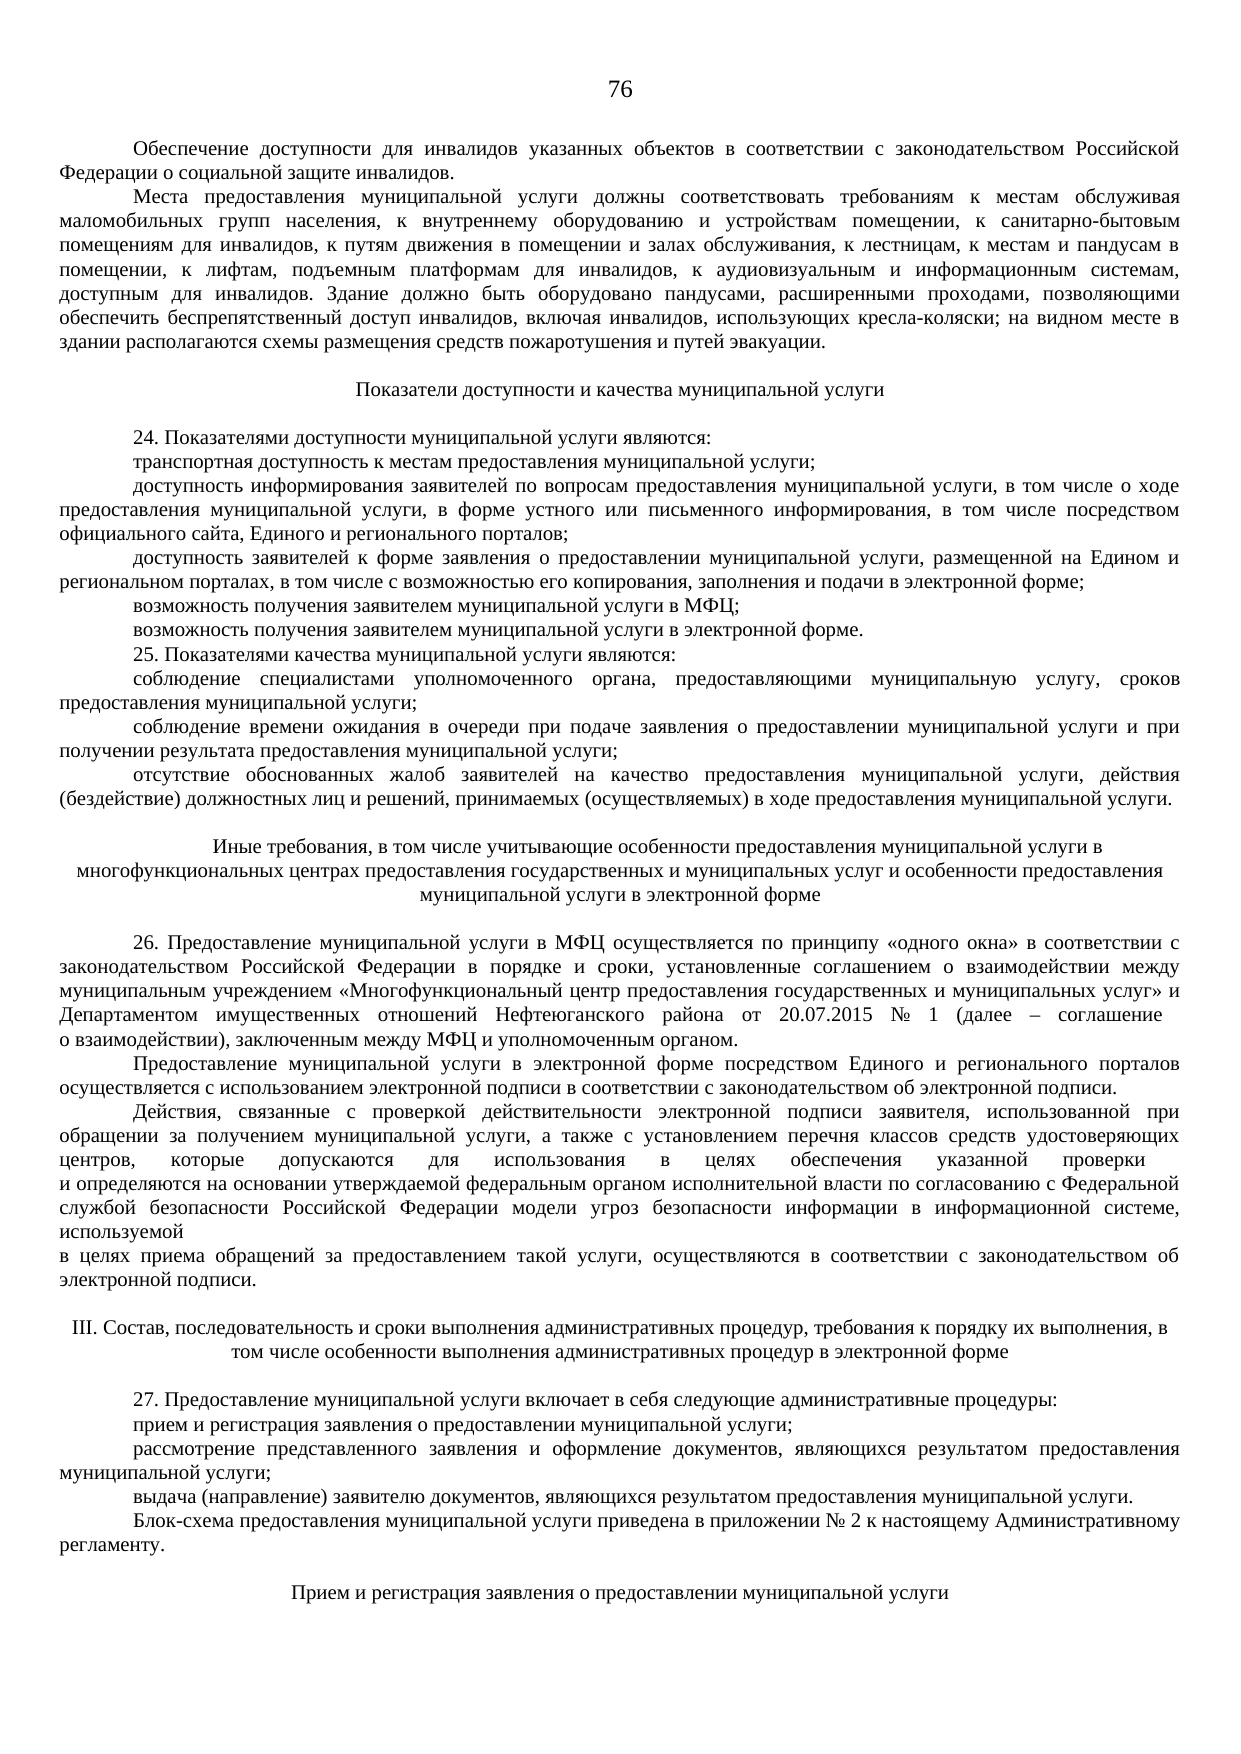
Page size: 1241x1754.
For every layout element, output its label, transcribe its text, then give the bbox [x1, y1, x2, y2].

text Места предоставления муниципальной услуги должны соответствовать требованиям к местам обслуживая маломобильных групп населения, к внутреннему оборудованию и устройствам помещении, к санитарно-бытовым помещениям для инвалидов, к путям движения в помещении и залах обслуживания, к лестницам, к местам и пандусам в помещении, к лифтам, подъемным платформам для инвалидов, к аудиовизуальным и информационным системам, доступным для инвалидов. Здание должно быть оборудовано пандусами, расширенными проходами, позволяющими обеспечить беспрепятственный доступ инвалидов, включая инвалидов, использующих кресла-коляски; на видном месте в здании располагаются схемы размещения средств пожаротушения и путей эвакуации. [59, 184, 1181, 353]
text возможность получения заявителем муниципальной услуги в электронной форме. [59, 617, 1181, 641]
text Прием и регистрация заявления о предоставлении муниципальной услуги [59, 1580, 1181, 1604]
text 24. Показателями доступности муниципальной услуги являются: [59, 425, 1181, 449]
text прием и регистрация заявления о предоставлении муниципальной услуги; [59, 1411, 1181, 1436]
text III. Состав, последовательность и сроки выполнения административных процедур, требования к порядку их выполнения, в том числе особенности выполнения административных процедур в электронной форме [59, 1315, 1181, 1363]
text Иные требования, в том числе учитывающие особенности предоставления муниципальной услуги в многофункциональных центрах предоставления государственных и муниципальных услуг и особенности предоставления муниципальной услуги в электронной форме [59, 834, 1181, 906]
text Показатели доступности и качества муниципальной услуги [59, 377, 1181, 401]
text Обеспечение доступности для инвалидов указанных объектов в соответствии с законодательством Российской Федерации о социальной защите инвалидов. [59, 136, 1181, 184]
text Действия, связанные с проверкой действительности электронной подписи заявителя, использованной при обращении за получением муниципальной услуги, а также с установлением перечня классов средств удостоверяющих центров, которые допускаются для использования в целях обеспечения указанной проверки и определяются на основании утверждаемой федеральным органом исполнительной власти по согласованию с Федеральной службой безопасности Российской Федерации модели угроз безопасности информации в информационной системе, используемой в целях приема обращений за предоставлением такой услуги, осуществляются в соответствии с законодательством об электронной подписи. [59, 1099, 1181, 1291]
text 26. Предоставление муниципальной услуги в МФЦ осуществляется по принципу «одного окна» в соответствии с законодательством Российской Федерации в порядке и сроки, установленные соглашением о взаимодействии между муниципальным учреждением «Многофункциональный центр предоставления государственных и муниципальных услуг» и Департаментом имущественных отношений Нефтеюганского района от 20.07.2015 № 1 (далее – соглашение о взаимодействии), заключенным между МФЦ и уполномоченным органом. [59, 930, 1181, 1051]
text 27. Предоставление муниципальной услуги включает в себя следующие административные процедуры: [59, 1387, 1181, 1411]
text 25. Показателями качества муниципальной услуги являются: [59, 641, 1181, 666]
text транспортная доступность к местам предоставления муниципальной услуги; [59, 449, 1181, 473]
text доступность информирования заявителей по вопросам предоставления муниципальной услуги, в том числе о ходе предоставления муниципальной услуги, в форме устного или письменного информирования, в том числе посредством официального сайта, Единого и регионального порталов; [59, 473, 1181, 545]
text Блок-схема предоставления муниципальной услуги приведена в приложении № 2 к настоящему Административному регламенту. [59, 1508, 1181, 1556]
text отсутствие обоснованных жалоб заявителей на качество предоставления муниципальной услуги, действия (бездействие) должностных лиц и решений, принимаемых (осуществляемых) в ходе предоставления муниципальной услуги. [59, 762, 1181, 810]
text возможность получения заявителем муниципальной услуги в МФЦ; [59, 593, 1181, 617]
text соблюдение времени ожидания в очереди при подаче заявления о предоставлении муниципальной услуги и при получении результата предоставления муниципальной услуги; [59, 714, 1181, 762]
text доступность заявителей к форме заявления о предоставлении муниципальной услуги, размещенной на Едином и региональном порталах, в том числе с возможностью его копирования, заполнения и подачи в электронной форме; [59, 545, 1181, 593]
text Предоставление муниципальной услуги в электронной форме посредством Единого и регионального порталов осуществляется с использованием электронной подписи в соответствии с законодательством об электронной подписи. [59, 1051, 1181, 1099]
text рассмотрение представленного заявления и оформление документов, являющихся результатом предоставления муниципальной услуги; [59, 1436, 1181, 1484]
text выдача (направление) заявителю документов, являющихся результатом предоставления муниципальной услуги. [59, 1484, 1181, 1508]
text соблюдение специалистами уполномоченного органа, предоставляющими муниципальную услугу, сроков предоставления муниципальной услуги; [59, 666, 1181, 714]
